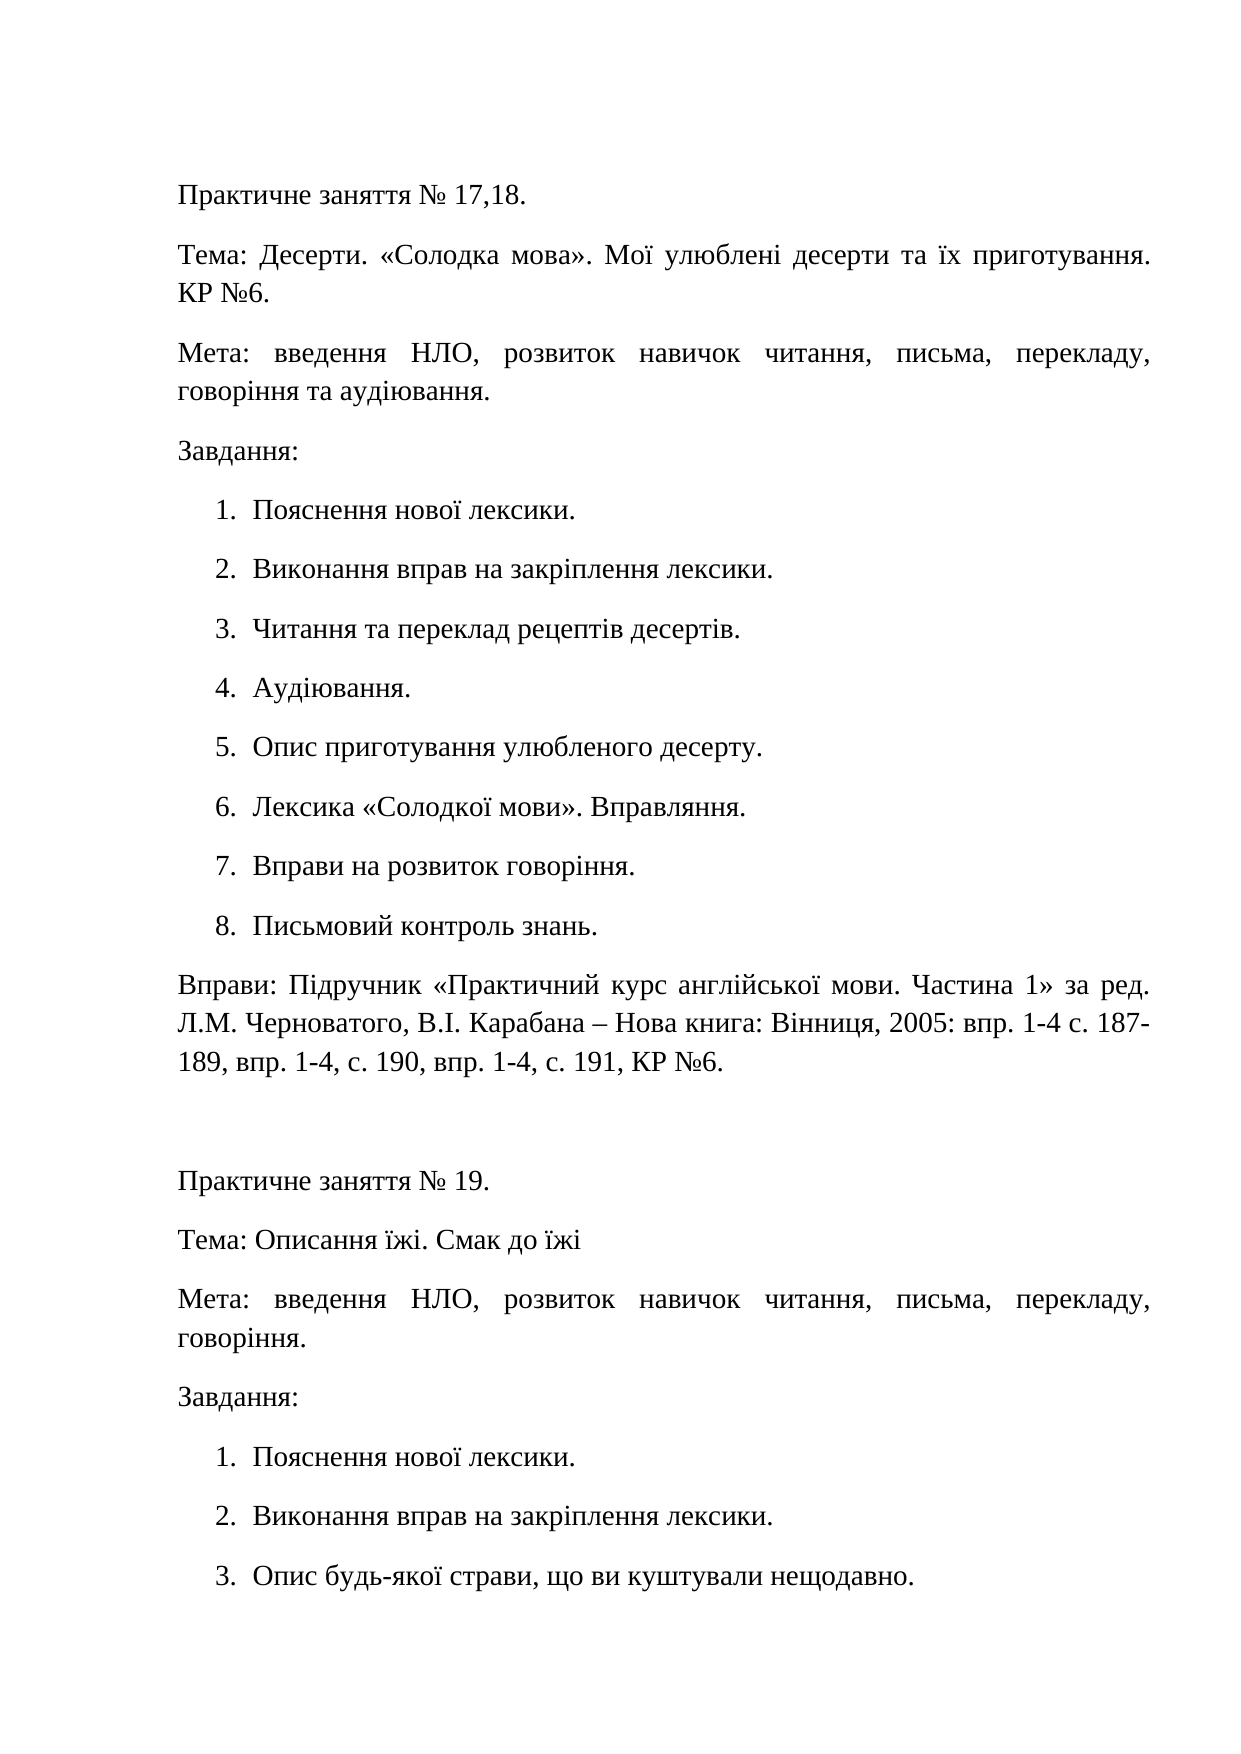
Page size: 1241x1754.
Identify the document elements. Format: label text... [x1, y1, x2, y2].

list Вправи на розвиток говоріння. [215, 848, 1152, 882]
text Практичне заняття № 19. [177, 1163, 1152, 1196]
text Мета: введення НЛО, розвиток навичок читання, письма, перекладу, говоріння та аудіювання. [177, 335, 1152, 407]
list Опис приготування улюбленого десерту. [215, 729, 1152, 763]
text Завдання: [177, 1379, 1152, 1413]
list Аудіювання. [215, 670, 1152, 704]
text Вправи: Підручник «Практичний курс англійської мови. Частина 1» за ред. Л.М. Черноватого, В.І. Карабана – Нова книга: Вінниця, 2005: впр. 1-4 с. 187-189, впр. 1-4, с. 190, впр. 1-4, с. 191, КР №6. [177, 967, 1152, 1078]
list Письмовий контроль знань. [215, 908, 1152, 941]
text Мета: введення НЛО, розвиток навичок читання, письма, перекладу, говоріння. [177, 1282, 1152, 1354]
text Практичне заняття № 17,18. [177, 177, 1152, 211]
list Пояснення нової лексики. [215, 1439, 1152, 1472]
text Завдання: [177, 433, 1152, 466]
list Пояснення нової лексики. [215, 492, 1152, 526]
list Виконання вправ на закріплення лексики. [215, 1498, 1152, 1532]
list Лексика «Солодкої мови». Вправляння. [215, 789, 1152, 822]
list Виконання вправ на закріплення лексики. [215, 551, 1152, 585]
list Опис будь-якої страви, що ви куштували нещодавно. [215, 1558, 1152, 1591]
list Читання та переклад рецептів десертів. [215, 611, 1152, 644]
text Тема: Описання їжі. Смак до їжі [177, 1222, 1152, 1256]
text Тема: Десерти. «Солодка мова». Мої улюблені десерти та їх приготування. КР №6. [177, 237, 1152, 309]
